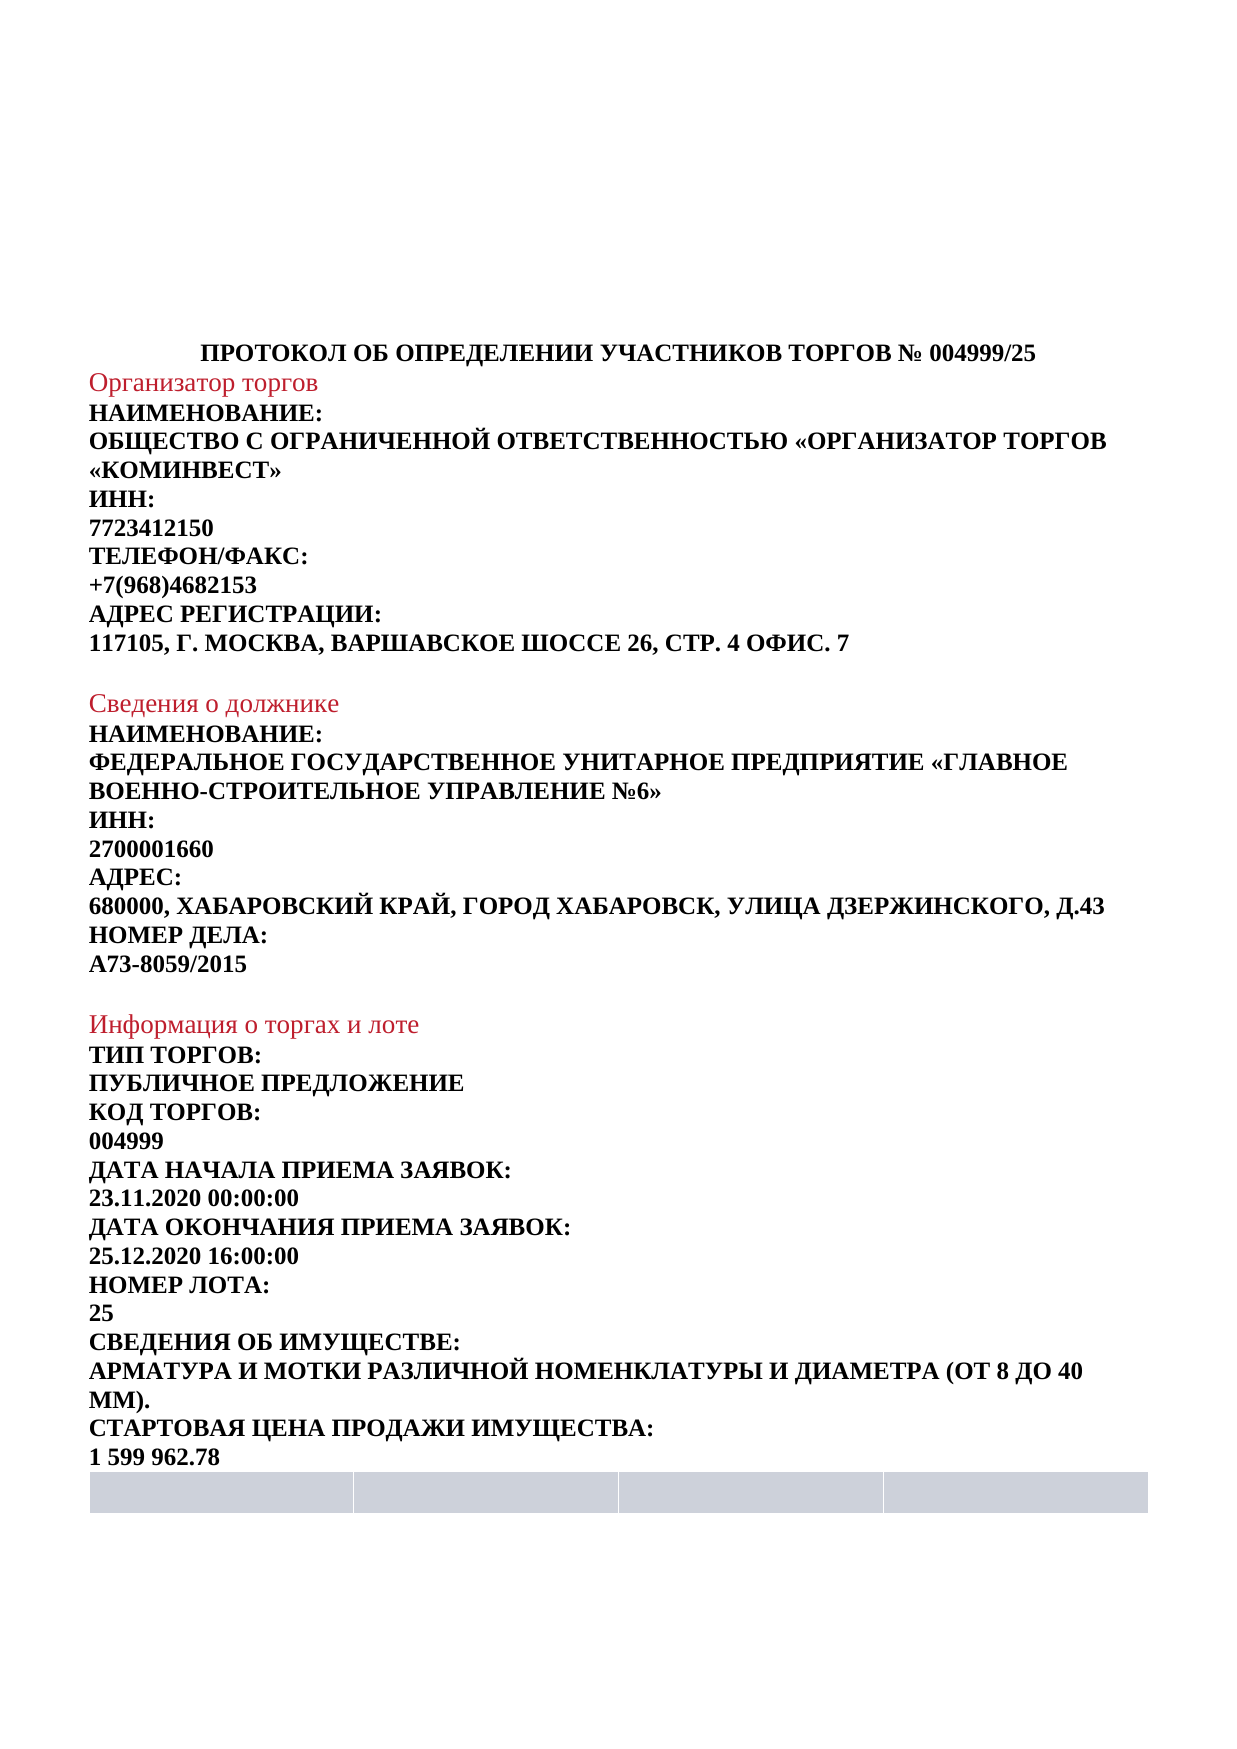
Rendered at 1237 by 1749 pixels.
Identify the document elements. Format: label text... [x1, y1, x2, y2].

text ПРОТОКОЛ ОБ ОПРЕДЕЛЕНИИ УЧАСТНИКОВ ТОРГОВ № 004999/25 [88, 88, 1148, 366]
